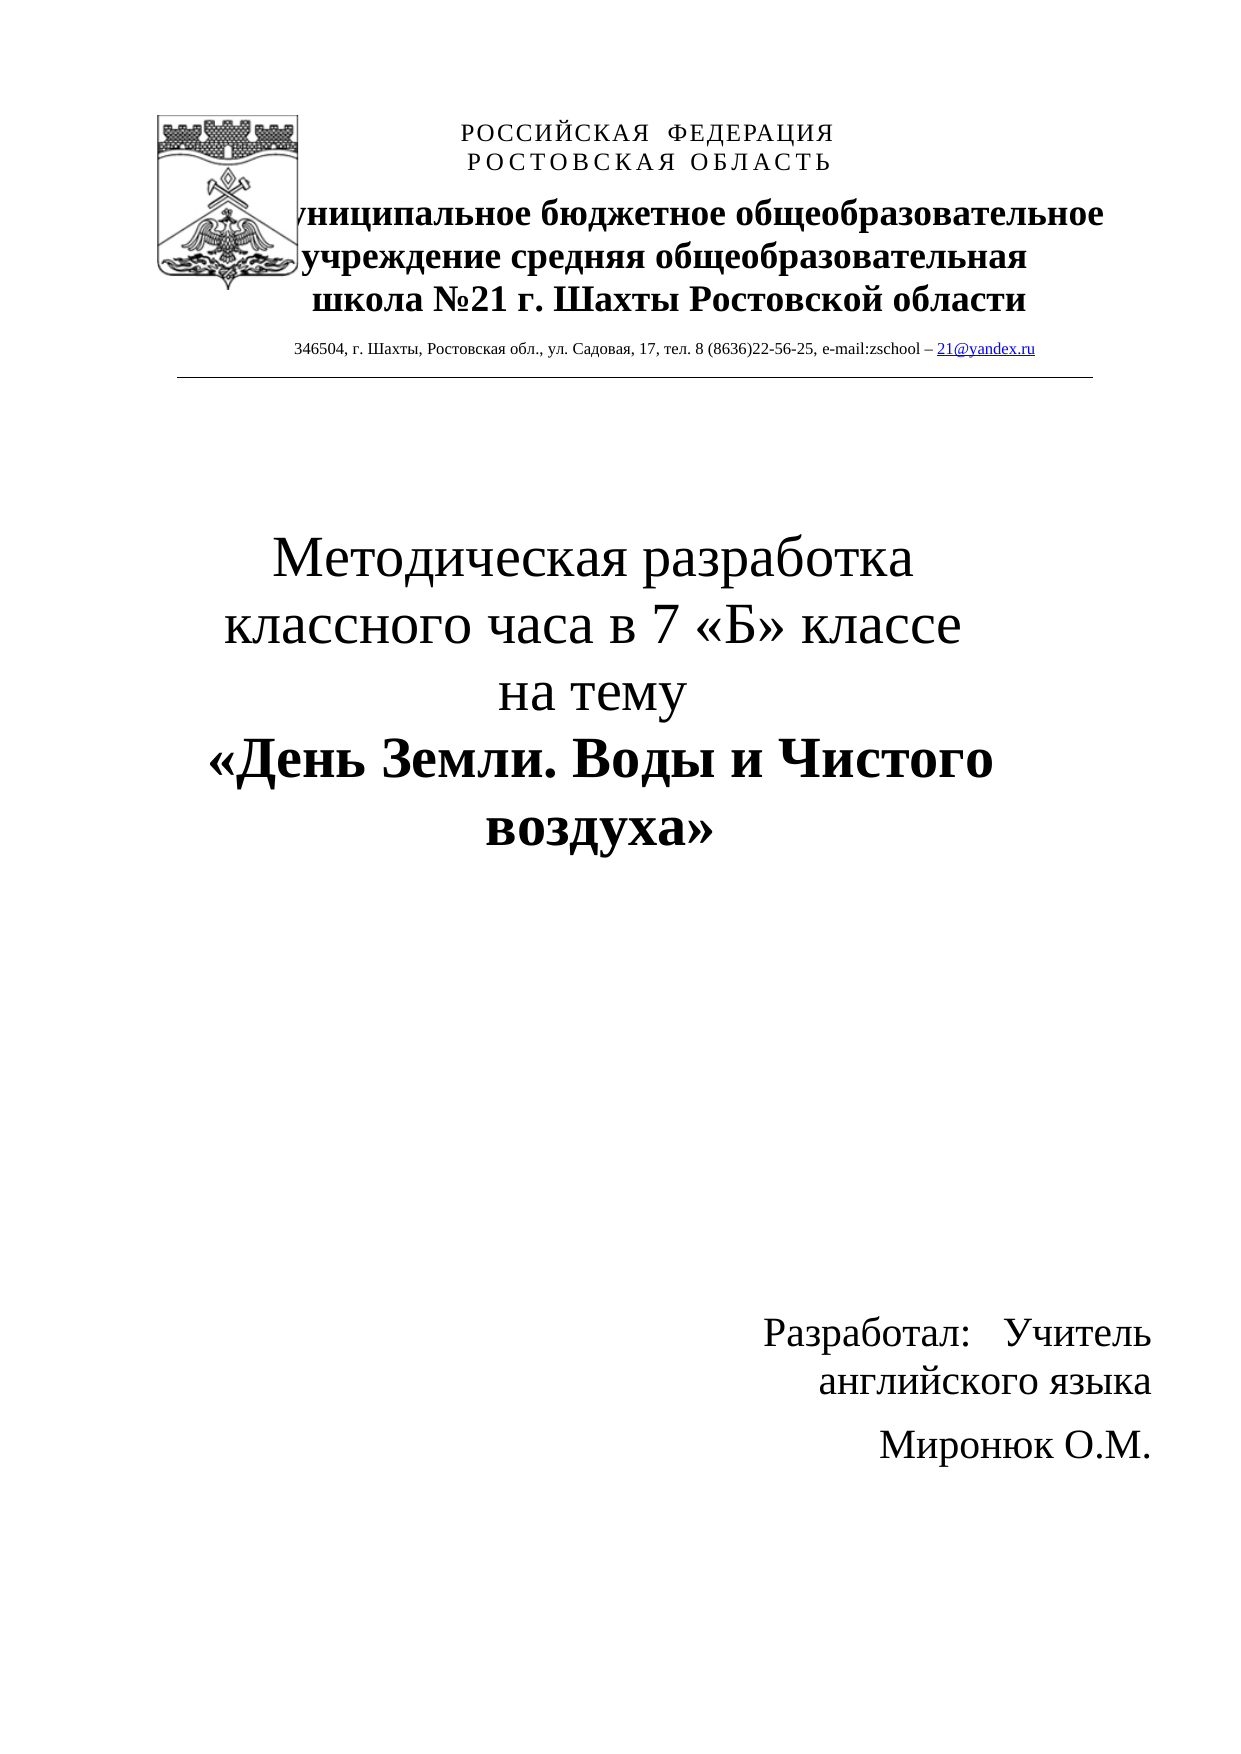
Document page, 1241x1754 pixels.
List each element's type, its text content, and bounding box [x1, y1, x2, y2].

text «День Земли. Воды и Чистого воздуха» [177, 723, 1024, 857]
text РОССИЙСКАЯ ФЕДЕРАЦИЯ [299, 118, 1033, 147]
text РОСТОВСКАЯ ОБЛАСТЬ [299, 147, 1033, 176]
text на тему [162, 656, 1024, 723]
text 346504, г. Шахты, Ростовская обл., ул. Садовая, 17, тел. 8 (8636)22-56-25, e-mail:zsсhool – 21@yandex.ru [177, 338, 1152, 358]
text Методическая разработка классного часа в 7 «Б» классе [162, 522, 1024, 656]
text Разработал: Учитель английского языка Миронюк О.М. [635, 1308, 1152, 1471]
picture [157, 115, 299, 290]
text школа №21 г. Шахты Ростовской области [177, 276, 1152, 319]
text муниципальное бюджетное общеобразовательное учреждение средняя общеобразовательная [299, 190, 1152, 276]
